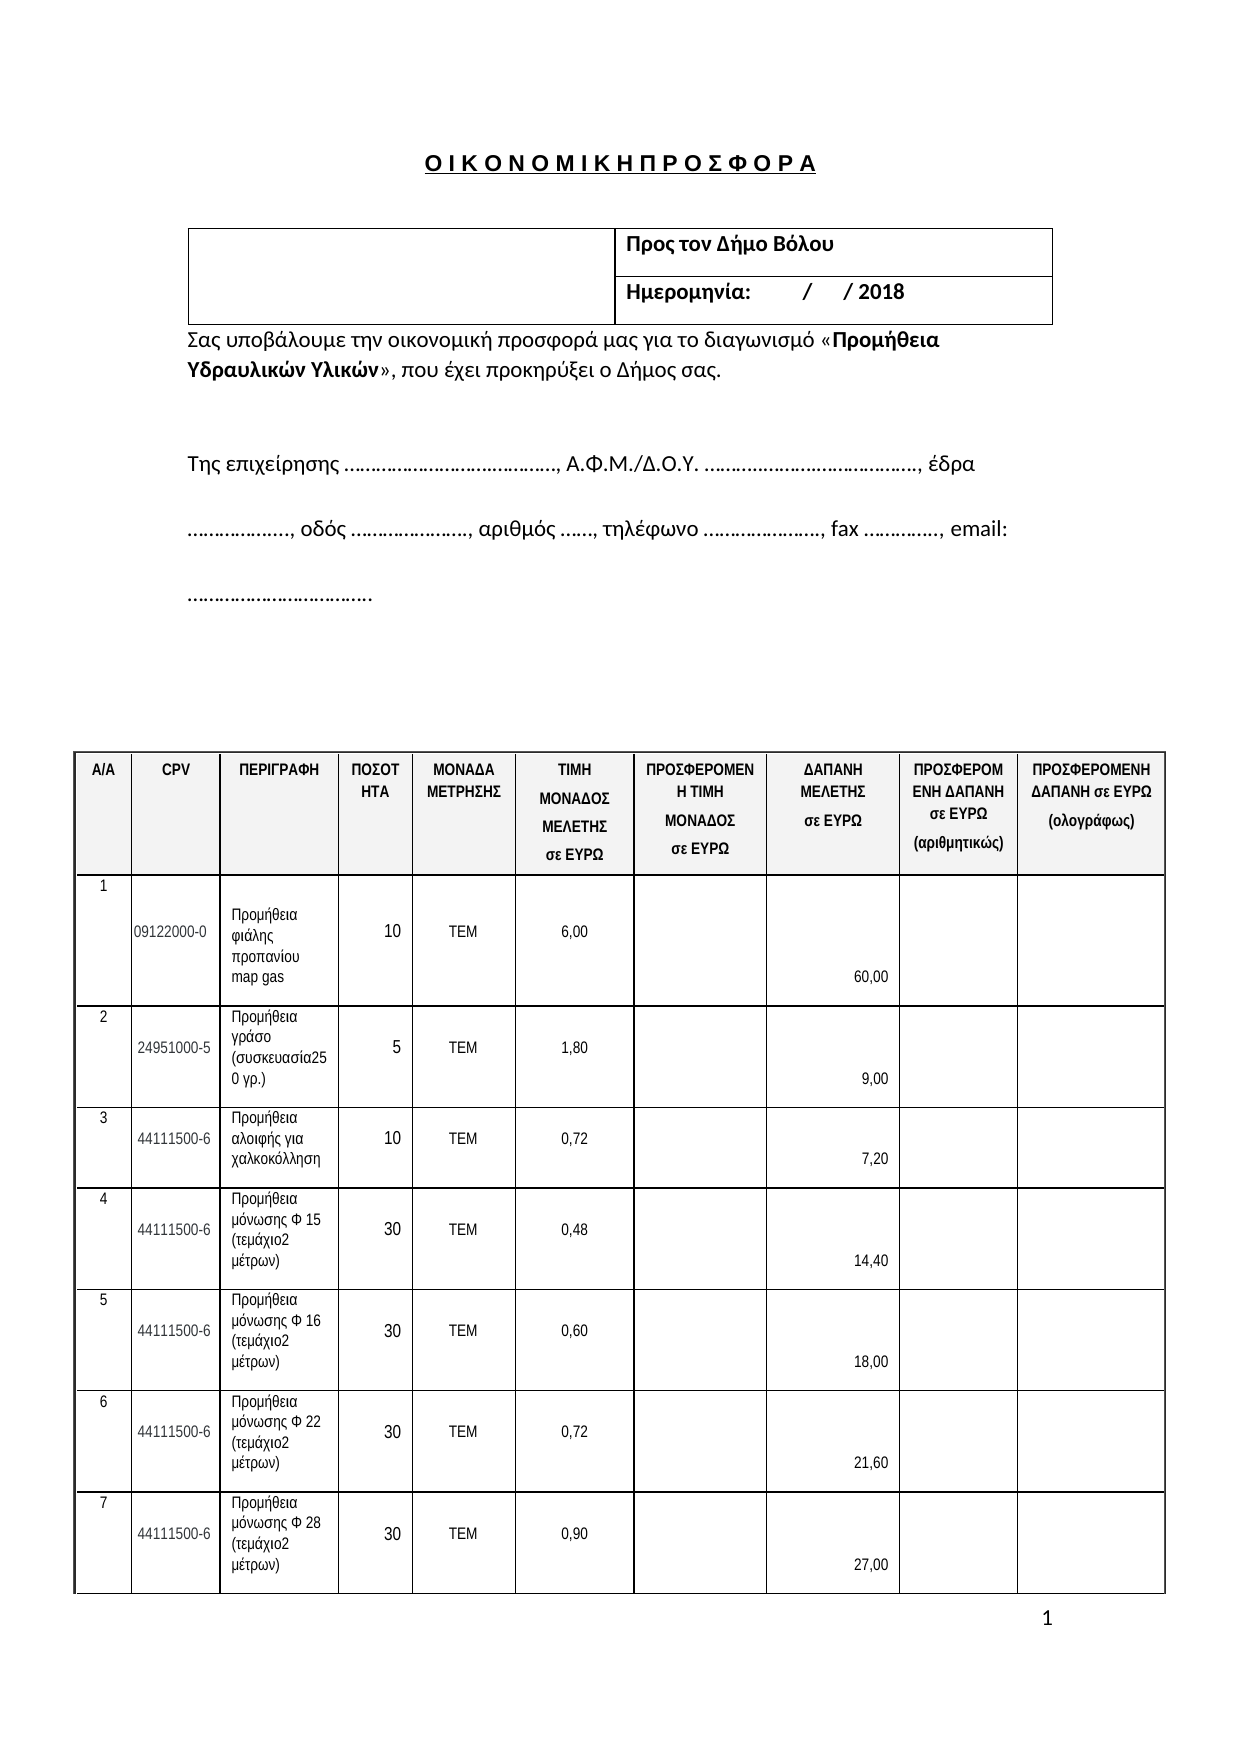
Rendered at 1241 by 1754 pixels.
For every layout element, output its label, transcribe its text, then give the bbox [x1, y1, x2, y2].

table_cell 21,60 [767, 1391, 899, 1491]
table_cell Προμήθεια αλοιφής για χαλκοκόλληση [221, 1108, 338, 1187]
table_header ΜΟΝΑΔΑ ΜΕΤΡΗΣΗΣ [413, 754, 515, 874]
table_cell 30 [339, 1189, 412, 1288]
table_header ΠΡΟΣΦΕΡΟΜΕΝΗ ΔΑΠΑΝΗ σε ΕΥΡΩ (αριθμητικώς) [900, 754, 1017, 874]
table_cell Προμήθεια μόνωσης Φ 15 (τεμάχιο2 μέτρων) [221, 1189, 338, 1288]
table_header CPV [132, 754, 219, 874]
table_cell 0,48 [516, 1189, 633, 1288]
table_cell [900, 876, 1017, 1005]
table_cell 30 [339, 1391, 412, 1491]
table_cell 0,60 [516, 1290, 633, 1390]
table_cell ΤΕΜ [413, 1290, 515, 1390]
table_cell ΤΕΜ [413, 876, 515, 1005]
table_cell [635, 1007, 766, 1106]
table_cell 7 [77, 1493, 131, 1592]
table_cell 09122000-0 [132, 876, 219, 1005]
table_cell [1018, 1108, 1164, 1187]
table_cell 44111500-6 [132, 1189, 219, 1288]
table_cell 44111500-6 [132, 1493, 219, 1592]
table_cell 0,72 [516, 1108, 633, 1187]
table_cell 9,00 [767, 1007, 899, 1106]
table_header [189, 229, 614, 324]
table_cell 10 [339, 876, 412, 1005]
table_cell [900, 1290, 1017, 1390]
table_cell Προμήθεια μόνωσης Φ 22 (τεμάχιο2 μέτρων) [221, 1391, 338, 1491]
table_header ΠΡΟΣΦΕΡΟΜΕΝΗ ΤΙΜΗ ΜΟΝΑΔΟΣ σε ΕΥΡΩ [635, 754, 766, 874]
table_cell 3 [77, 1108, 131, 1187]
table_cell 60,00 [767, 876, 899, 1005]
text Της επιχείρησης ……………………….…………, Α.Φ.Μ./Δ.Ο.Υ. ………..……….………………., έδρα ……………...., οδός …………………., αριθμός ……, τηλέφωνο …………………., fax ………….., email: …………………………….. [187, 449, 1053, 622]
table_cell 44111500-6 [132, 1391, 219, 1491]
table_header ΔΑΠΑΝΗ ΜΕΛΕΤΗΣ σε ΕΥΡΩ [767, 754, 899, 874]
table_cell 4 [77, 1189, 131, 1288]
table_header ΠΡΟΣΦΕΡΟΜΕΝΗ ΔΑΠΑΝΗ σε ΕΥΡΩ (ολογράφως) [1018, 754, 1164, 874]
table_cell 14,40 [767, 1189, 899, 1288]
table_cell [900, 1189, 1017, 1288]
table_cell [900, 1391, 1017, 1491]
table_cell ΤΕΜ [413, 1108, 515, 1187]
table_header ΠΟΣΟΤΗΤΑ [339, 754, 412, 874]
table_cell 5 [339, 1007, 412, 1106]
table_cell [1018, 1007, 1164, 1106]
table_cell [635, 1391, 766, 1491]
table_cell 27,00 [767, 1493, 899, 1592]
table_cell Προμήθεια γράσο (συσκευασία250 γρ.) [221, 1007, 338, 1106]
table_cell 1 [77, 876, 131, 1005]
table_cell 18,00 [767, 1290, 899, 1390]
table_cell Ημερομηνία: / / 2018 [616, 277, 1052, 324]
table_cell 6,00 [516, 876, 633, 1005]
table_cell [1018, 1189, 1164, 1288]
table_cell [1018, 1391, 1164, 1491]
table_header Α/Α [77, 754, 131, 874]
table_cell [635, 876, 766, 1005]
table_cell [635, 1108, 766, 1187]
table_header Προς τον Δήμο Βόλου [616, 229, 1052, 276]
table_cell Προμήθεια μόνωσης Φ 28 (τεμάχιο2 μέτρων) [221, 1493, 338, 1592]
table_cell [900, 1007, 1017, 1106]
table_cell 0,90 [516, 1493, 633, 1592]
table_cell ΤΕΜ [413, 1493, 515, 1592]
table_cell 1,80 [516, 1007, 633, 1106]
table_cell 7,20 [767, 1108, 899, 1187]
table_cell [1018, 876, 1164, 1005]
table_cell ΤΕΜ [413, 1189, 515, 1288]
table_cell 6 [77, 1391, 131, 1491]
table_cell [900, 1108, 1017, 1187]
table_cell 2 [77, 1007, 131, 1106]
table_header ΤΙΜΗ ΜΟΝΑΔΟΣ ΜΕΛΕΤΗΣ σε ΕΥΡΩ [516, 754, 633, 874]
table_cell [635, 1493, 766, 1592]
table_cell 5 [77, 1290, 131, 1390]
table_cell 24951000-5 [132, 1007, 219, 1106]
table_cell Προμήθεια μόνωσης Φ 16 (τεμάχιο2 μέτρων) [221, 1290, 338, 1390]
table_cell [1018, 1290, 1164, 1390]
table_cell [900, 1493, 1017, 1592]
table_cell ΤΕΜ [413, 1391, 515, 1491]
table_cell 0,72 [516, 1391, 633, 1491]
text Σας υποβάλουμε την οικονομική προσφορά μας για το διαγωνισμό «Προμήθεια Υδραυλικών Υλικών», που έχει προκηρύξει ο Δήμος σας. [187, 325, 1053, 383]
text Ο Ι Κ Ο Ν Ο Μ Ι Κ Η Π Ρ Ο Σ Φ Ο Ρ Α [187, 150, 1053, 176]
table_header ΠΕΡΙΓΡΑΦΗ [221, 754, 338, 874]
table_cell 10 [339, 1108, 412, 1187]
table_cell 30 [339, 1290, 412, 1390]
table_cell [635, 1189, 766, 1288]
table_cell ΤΕΜ [413, 1007, 515, 1106]
table_cell 30 [339, 1493, 412, 1592]
table_cell 44111500-6 [132, 1290, 219, 1390]
table_cell [1018, 1493, 1164, 1592]
table_cell [635, 1290, 766, 1390]
table_cell 44111500-6 [132, 1108, 219, 1187]
table_cell Προμήθεια φιάλης προπανίου map gas [221, 876, 338, 1005]
